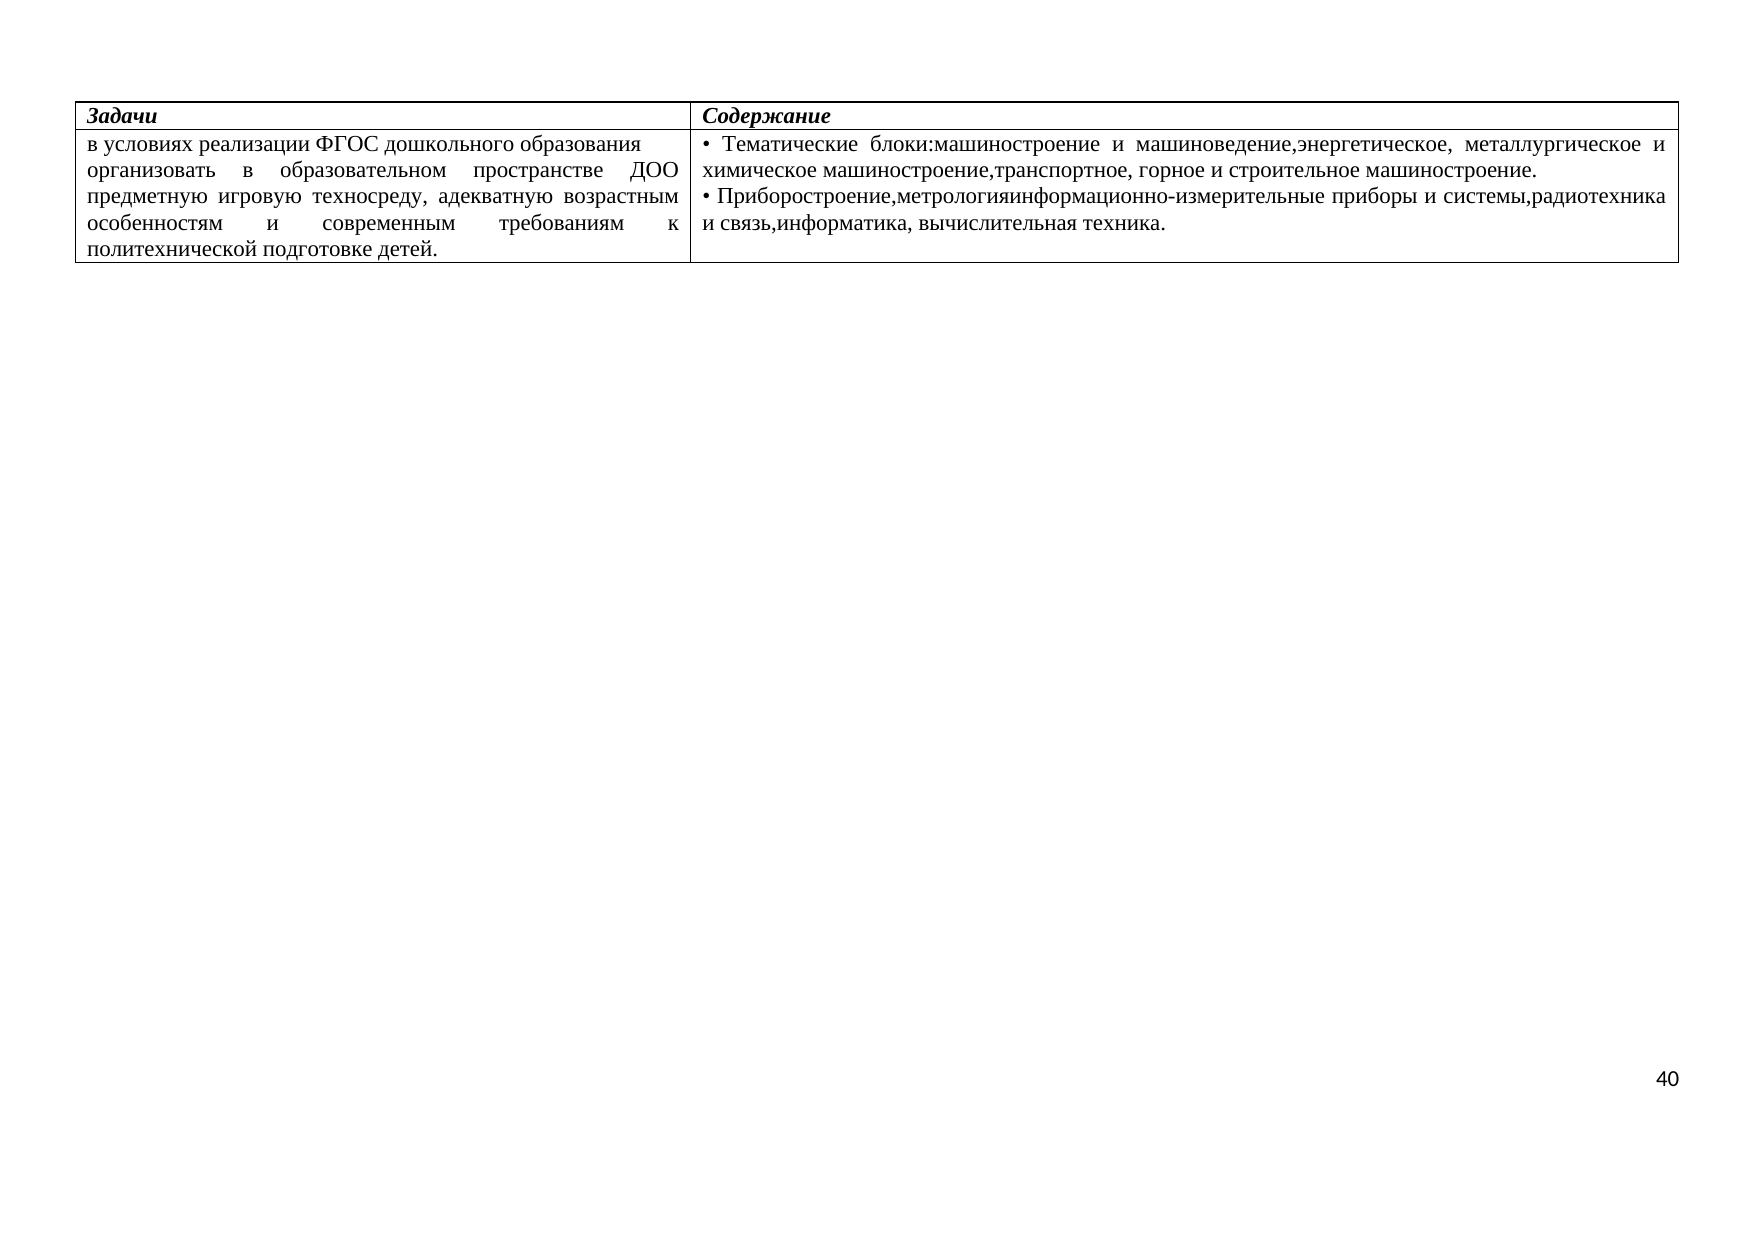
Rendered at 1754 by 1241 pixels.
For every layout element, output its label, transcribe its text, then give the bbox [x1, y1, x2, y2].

table_header Содержание [691, 103, 1678, 129]
table_cell • Тематические блоки:машиностроение и машиноведение,энергетическое, металлургическое и химическое машиностроение,транспортное, горное и строительное машиностроение. • Приборостроение,метрологияинформационно-измерительные приборы и системы,радиотехника и связь,информатика, вычислительная техника. [691, 130, 1678, 262]
table_header Задачи [76, 103, 690, 129]
table_cell в условиях реализации ФГОС дошкольного образования организовать в образовательном пространстве ДОО предметную игровую техносреду, адекватную возрастным особенностям и современным требованиям к политехнической подготовке детей. [76, 130, 690, 262]
